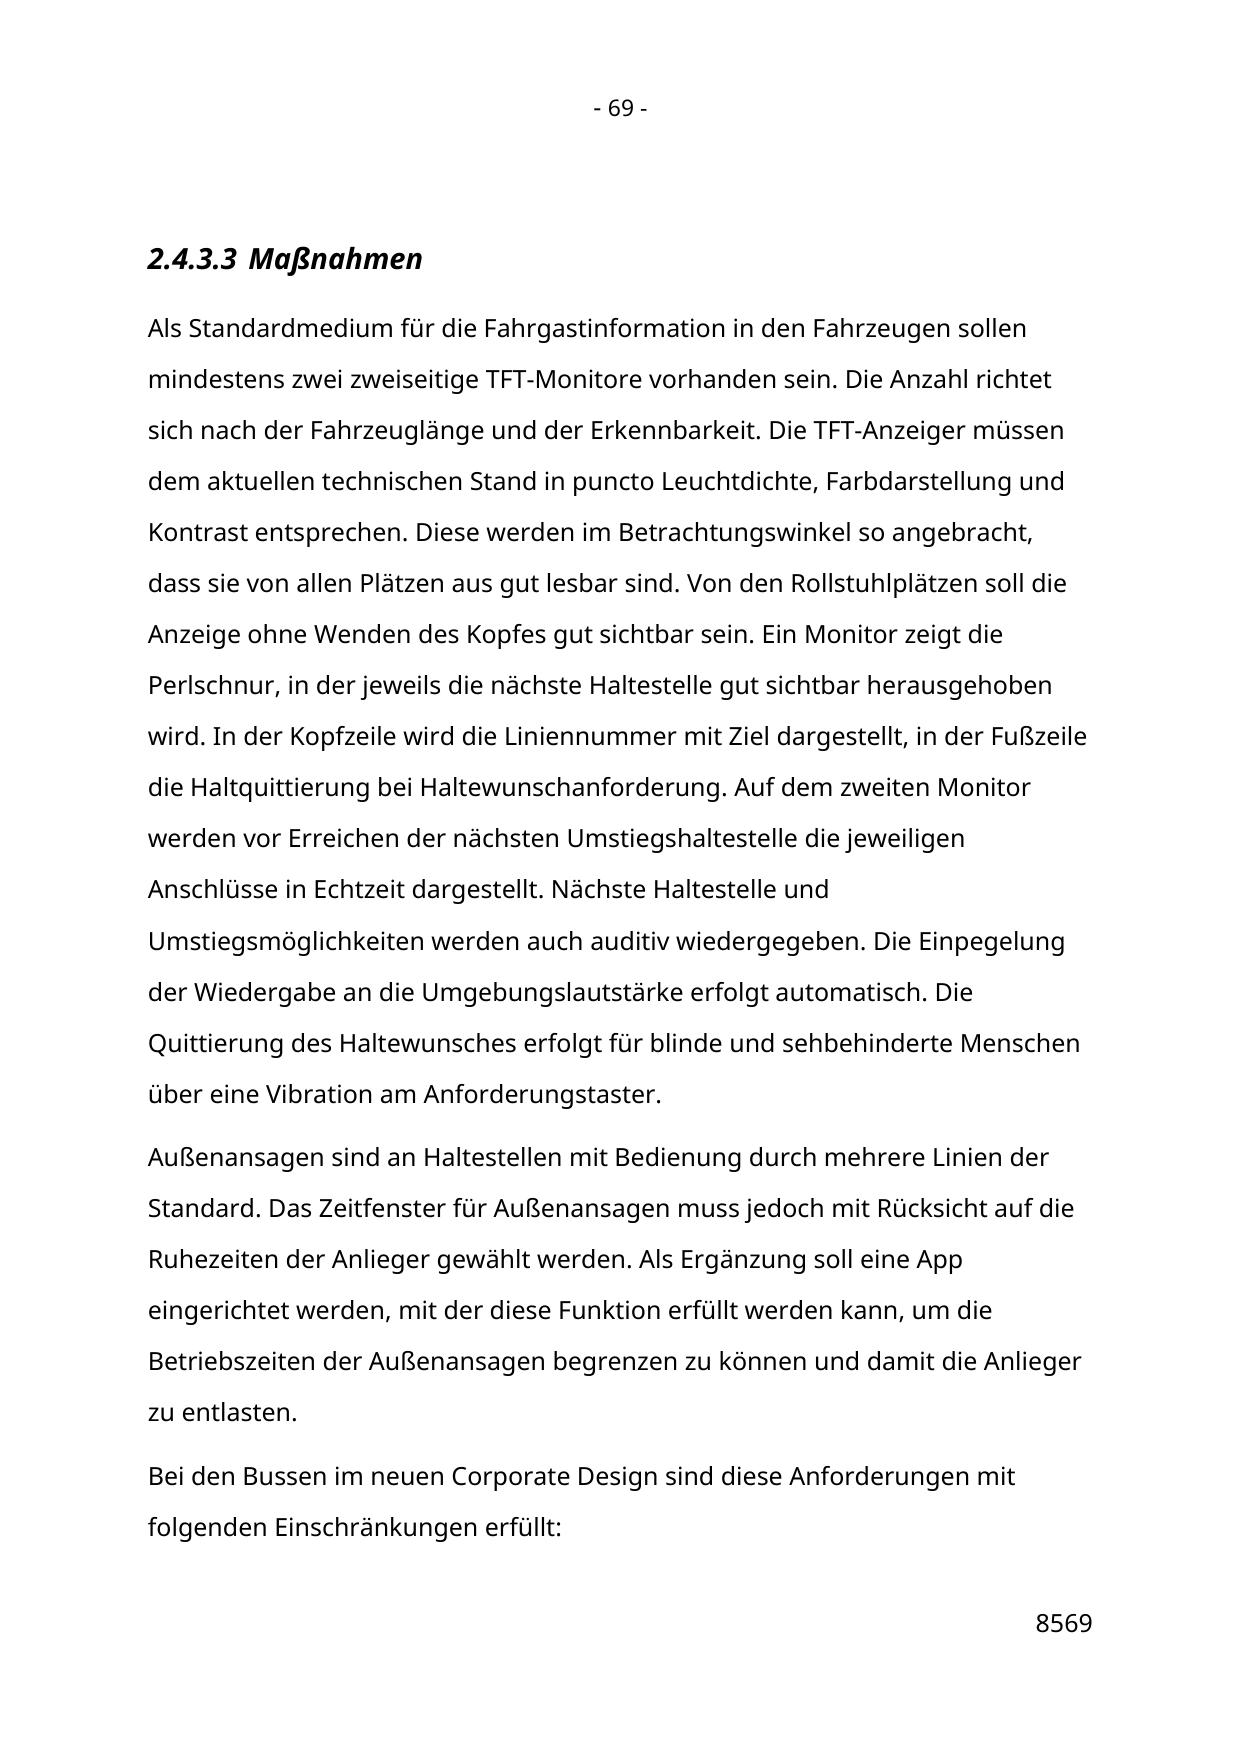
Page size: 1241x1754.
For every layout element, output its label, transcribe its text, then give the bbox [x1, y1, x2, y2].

text Außenansagen sind an Haltestellen mit Bedienung durch mehrere Linien der Standard. Das Zeitfenster für Außenansagen muss jedoch mit Rücksicht auf die Ruhezeiten der Anlieger gewählt werden. Als Ergänzung soll eine App eingerichtet werden, mit der diese Funktion erfüllt werden kann, um die Betriebszeiten der Außenansagen begrenzen zu können und damit die Anlieger zu entlasten. [148, 1140, 1092, 1429]
text Als Standardmedium für die Fahrgastinformation in den Fahrzeugen sollen mindestens zwei zweiseitige TFT-Monitore vorhanden sein. Die Anzahl richtet sich nach der Fahrzeuglänge und der Erkennbarkeit. Die TFT-Anzeiger müssen dem aktuellen technischen Stand in puncto Leuchtdichte, Farbdarstellung und Kontrast entsprechen. Diese werden im Betrachtungswinkel so angebracht, dass sie von allen Plätzen aus gut lesbar sind. Von den Rollstuhlplätzen soll die Anzeige ohne Wenden des Kopfes gut sichtbar sein. Ein Monitor zeigt die Perlschnur, in der jeweils die nächste Haltestelle gut sichtbar herausgehoben wird. In der Kopfzeile wird die Liniennummer mit Ziel dargestellt, in der Fußzeile die Haltquittierung bei Haltewunschanforderung. Auf dem zweiten Monitor werden vor Erreichen der nächsten Umstiegshaltestelle die jeweiligen Anschlüsse in Echtzeit dargestellt. Nächste Haltestelle und Umstiegsmöglichkeiten werden auch auditiv wiedergegeben. Die Einpegelung der Wiedergabe an die Umgebungslautstärke erfolgt automatisch. Die Quittierung des Haltewunsches erfolgt für blinde und sehbehinderte Menschen über eine Vibration am Anforderungstaster. [148, 311, 1092, 1110]
subtitle Maßnahmen [148, 239, 1092, 278]
text Bei den Bussen im neuen Corporate Design sind diese Anforderungen mit folgenden Einschränkungen erfüllt: [148, 1458, 1092, 1544]
